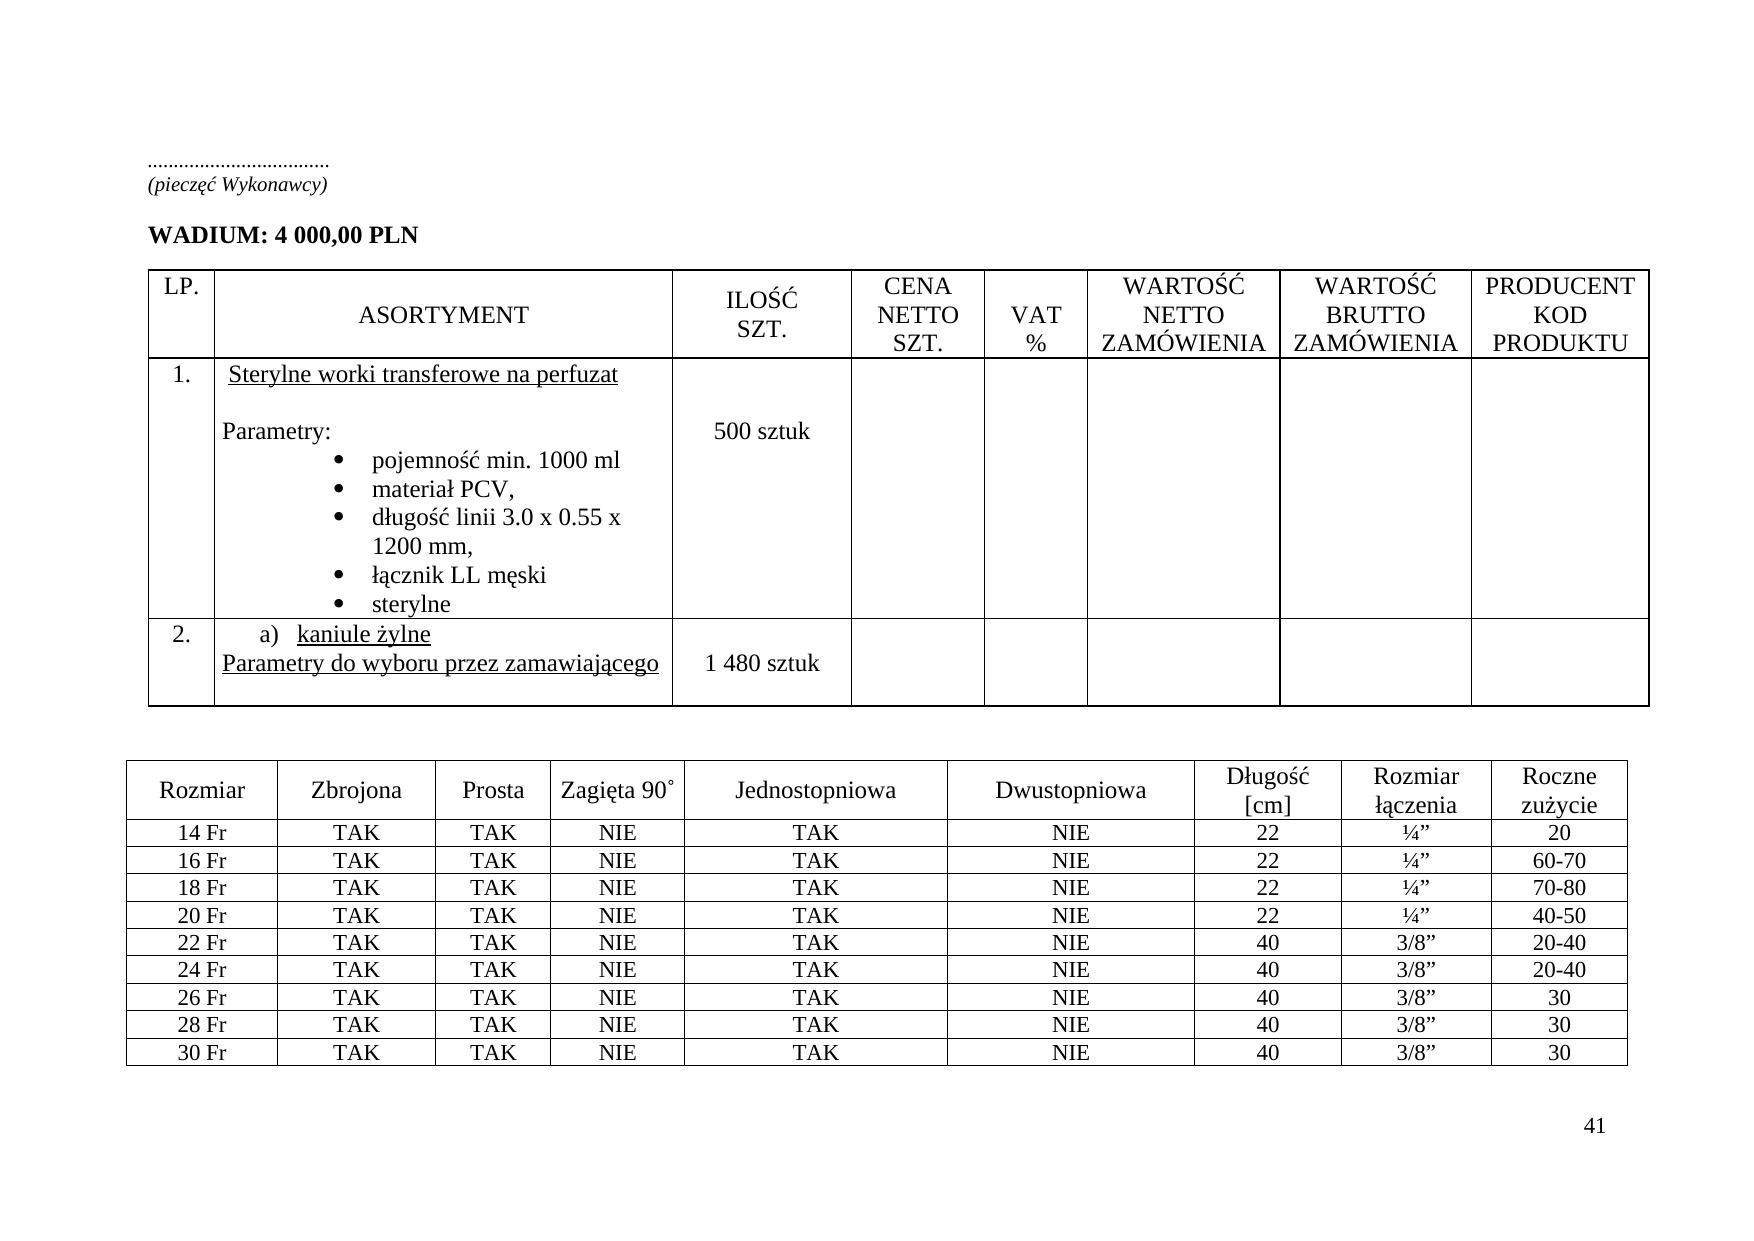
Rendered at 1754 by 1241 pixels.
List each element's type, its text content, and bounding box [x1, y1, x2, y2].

table_cell NIE [948, 1039, 1194, 1065]
table_header Zagięta 90˚ [551, 761, 684, 818]
text WADIUM: 4 000,00 PLN [148, 220, 1606, 248]
table_cell NIE [948, 874, 1194, 901]
table_cell 14 Fr [127, 820, 277, 846]
table_cell [1088, 619, 1279, 705]
table_cell TAK [685, 820, 947, 846]
table_cell 3/8” [1342, 984, 1491, 1010]
table_cell 3/8” [1342, 929, 1491, 955]
table_cell TAK [685, 1039, 947, 1065]
table_cell 70-80 [1492, 874, 1627, 901]
table_cell 20-40 [1492, 929, 1627, 955]
table_cell TAK [685, 956, 947, 983]
table_cell [1472, 359, 1648, 617]
table_cell TAK [436, 1011, 550, 1038]
table_header ASORTYMENT [215, 271, 672, 357]
table_cell 40 [1195, 984, 1341, 1010]
table_cell 3/8” [1342, 1011, 1491, 1038]
table_cell 2. [149, 619, 214, 705]
table_cell 20 Fr [127, 902, 277, 928]
table_header LP. [149, 271, 214, 357]
table_cell 3/8” [1342, 1039, 1491, 1065]
table_cell TAK [436, 984, 550, 1010]
table_header VAT % [985, 271, 1087, 357]
table_header Jednostopniowa [685, 761, 947, 818]
table_header WARTOŚĆ NETTO ZAMÓWIENIA [1088, 271, 1279, 357]
table_cell TAK [685, 902, 947, 928]
table_cell NIE [551, 874, 684, 901]
table_cell NIE [551, 1011, 684, 1038]
table_cell kaniule żylne Parametry do wyboru przez zamawiającego [215, 619, 672, 705]
table_cell TAK [685, 874, 947, 901]
table_cell 40 [1195, 1011, 1341, 1038]
table_cell TAK [685, 929, 947, 955]
table_cell NIE [948, 902, 1194, 928]
table_cell 22 [1195, 847, 1341, 873]
table_cell 30 [1492, 1039, 1627, 1065]
table_cell 3/8” [1342, 956, 1491, 983]
table_cell 20 [1492, 820, 1627, 846]
text ................................... [148, 148, 1606, 172]
table_cell 1. [149, 359, 214, 617]
table_cell 1 480 sztuk [673, 619, 851, 705]
table_cell 22 [1195, 902, 1341, 928]
table_cell 18 Fr [127, 874, 277, 901]
table_cell TAK [278, 820, 435, 846]
table_cell [852, 359, 984, 617]
table_cell TAK [436, 902, 550, 928]
table_cell 40 [1195, 929, 1341, 955]
table_cell TAK [278, 902, 435, 928]
table_cell TAK [436, 956, 550, 983]
table_cell [852, 619, 984, 705]
table_cell TAK [278, 984, 435, 1010]
table_cell ¼” [1342, 847, 1491, 873]
table_cell NIE [551, 1039, 684, 1065]
table_cell 16 Fr [127, 847, 277, 873]
table_header Rozmiar łączenia [1342, 761, 1491, 818]
table_cell NIE [948, 956, 1194, 983]
table_cell 30 [1492, 984, 1627, 1010]
table_cell Sterylne worki transferowe na perfuzat Parametry: pojemność min. 1000 ml materiał PCV, długość linii 3.0 x 0.55 x 1200 mm, łącznik LL męski sterylne [215, 359, 672, 617]
table_cell NIE [551, 847, 684, 873]
table_cell TAK [278, 847, 435, 873]
table_cell 500 sztuk [673, 359, 851, 617]
table_cell ¼” [1342, 820, 1491, 846]
table_cell 40 [1195, 1039, 1341, 1065]
table_cell NIE [948, 1011, 1194, 1038]
table_cell [1088, 359, 1279, 617]
table_cell 24 Fr [127, 956, 277, 983]
table_cell 26 Fr [127, 984, 277, 1010]
table_cell 30 [1492, 1011, 1627, 1038]
table_cell NIE [551, 820, 684, 846]
table_cell 20-40 [1492, 956, 1627, 983]
table_cell 28 Fr [127, 1011, 277, 1038]
table_cell NIE [948, 984, 1194, 1010]
table_cell NIE [948, 820, 1194, 846]
table_cell TAK [278, 929, 435, 955]
table_cell TAK [436, 874, 550, 901]
table_cell TAK [436, 820, 550, 846]
table_cell NIE [551, 956, 684, 983]
table_cell 22 [1195, 874, 1341, 901]
table_cell TAK [278, 1011, 435, 1038]
table_cell 22 Fr [127, 929, 277, 955]
table_cell NIE [551, 984, 684, 1010]
table_cell TAK [278, 874, 435, 901]
table_cell [985, 619, 1087, 705]
table_cell NIE [948, 929, 1194, 955]
table_cell TAK [436, 847, 550, 873]
table_cell TAK [436, 1039, 550, 1065]
table_cell TAK [685, 847, 947, 873]
table_cell 22 [1195, 820, 1341, 846]
table_cell [1472, 619, 1648, 705]
table_cell ¼” [1342, 874, 1491, 901]
table_cell NIE [948, 847, 1194, 873]
table_cell 40 [1195, 956, 1341, 983]
table_header ILOŚĆ SZT. [673, 271, 851, 357]
table_header Zbrojona [278, 761, 435, 818]
table_header CENA NETTO SZT. [852, 271, 984, 357]
table_header PRODUCENT KOD PRODUKTU [1472, 271, 1648, 357]
table_cell 60-70 [1492, 847, 1627, 873]
text (pieczęć Wykonawcy) [148, 172, 1606, 196]
table_cell TAK [685, 984, 947, 1010]
table_cell [1281, 359, 1471, 617]
table_cell NIE [551, 929, 684, 955]
table_cell TAK [436, 929, 550, 955]
table_cell ¼” [1342, 902, 1491, 928]
table_cell NIE [551, 902, 684, 928]
table_header Roczne zużycie [1492, 761, 1627, 818]
table_cell [1281, 619, 1471, 705]
table_cell TAK [278, 1039, 435, 1065]
table_header Rozmiar [127, 761, 277, 818]
table_cell 40-50 [1492, 902, 1627, 928]
table_cell 30 Fr [127, 1039, 277, 1065]
table_header WARTOŚĆ BRUTTO ZAMÓWIENIA [1281, 271, 1471, 357]
table_cell TAK [278, 956, 435, 983]
table_header Dwustopniowa [948, 761, 1194, 818]
table_header Długość [cm] [1195, 761, 1341, 818]
table_cell TAK [685, 1011, 947, 1038]
table_cell [985, 359, 1087, 617]
table_header Prosta [436, 761, 550, 818]
